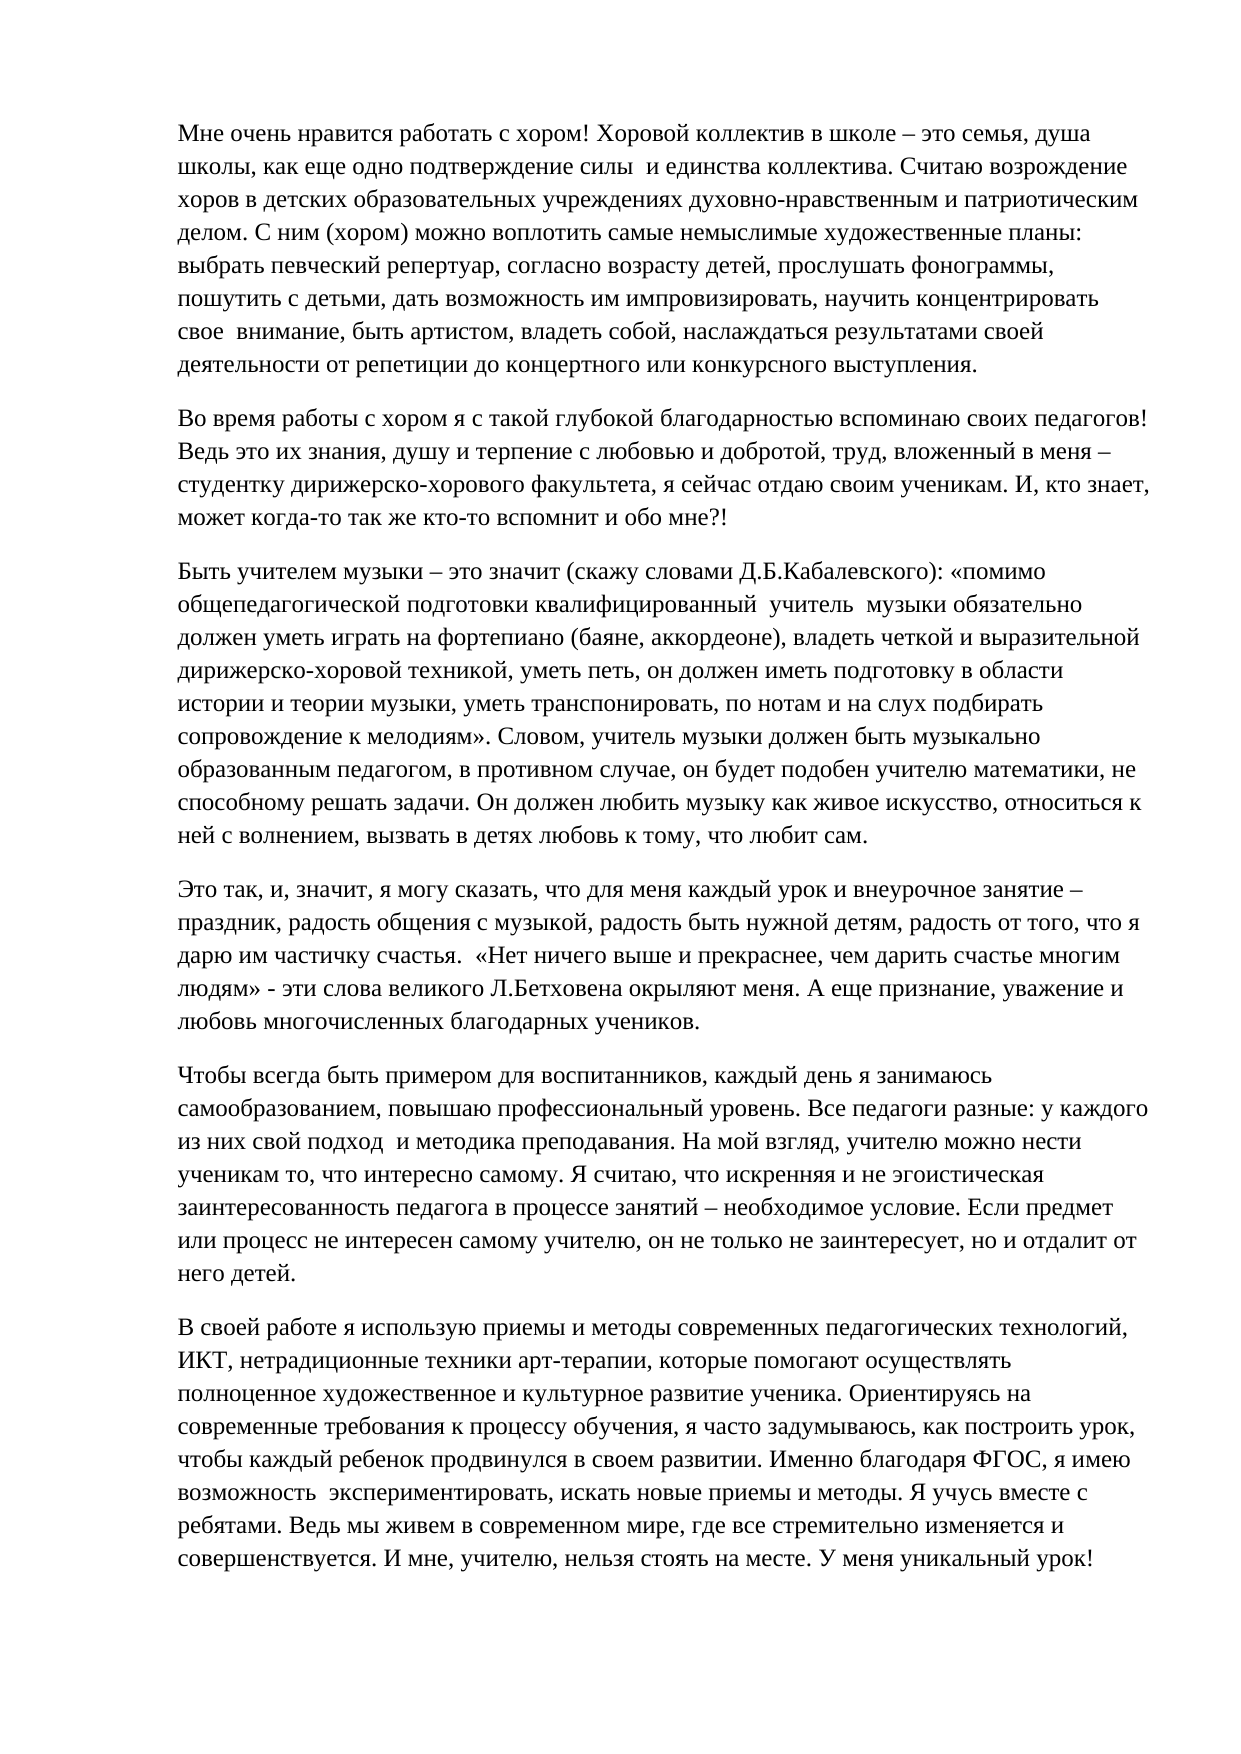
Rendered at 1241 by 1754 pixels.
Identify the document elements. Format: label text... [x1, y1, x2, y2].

text Во время работы с хором я с такой глубокой благодарностью вспоминаю своих педагогов! Ведь это их знания, душу и терпение с любовью и добротой, труд, вложенный в меня – студентку дирижерско-хорового факультета, я сейчас отдаю своим ученикам. И, кто знает, может когда-то так же кто-то вспомнит и обо мне?! [177, 403, 1152, 531]
text Мне очень нравится работать с хором! Хоровой коллектив в школе – это семья, душа школы, как еще одно подтверждение силы и единства коллектива. Считаю возрождение хоров в детских образовательных учреждениях духовно-нравственным и патриотическим делом. С ним (хором) можно воплотить самые немыслимые художественные планы: выбрать певческий репертуар, согласно возрасту детей, прослушать фонограммы, пошутить с детьми, дать возможность им импровизировать, научить концентрировать свое внимание, быть артистом, владеть собой, наслаждаться результатами своей деятельности от репетиции до концертного или конкурсного выступления. [177, 118, 1152, 378]
text Это так, и, значит, я могу сказать, что для меня каждый урок и внеурочное занятие – праздник, радость общения с музыкой, радость быть нужной детям, радость от того, что я дарю им частичку счастья. «Нет ничего выше и прекраснее, чем дарить счастье многим людям» - эти слова великого Л.Бетховена окрыляют меня. А еще признание, уважение и любовь многочисленных благодарных учеников. [177, 874, 1152, 1035]
text Быть учителем музыки – это значит (скажу словами Д.Б.Кабалевского): «помимо общепедагогической подготовки квалифицированный учитель музыки обязательно должен уметь играть на фортепиано (баяне, аккордеоне), владеть четкой и выразительной дирижерско-хоровой техникой, уметь петь, он должен иметь подготовку в области истории и теории музыки, уметь транспонировать, по нотам и на слух подбирать сопровождение к мелодиям». Словом, учитель музыки должен быть музыкально образованным педагогом, в противном случае, он будет подобен учителю математики, не способному решать задачи. Он должен любить музыку как живое искусство, относиться к ней с волнением, вызвать в детях любовь к тому, что любит сам. [177, 556, 1152, 849]
text Чтобы всегда быть примером для воспитанников, каждый день я занимаюсь самообразованием, повышаю профессиональный уровень. Все педагоги разные: у каждого из них свой подход и методика преподавания. На мой взгляд, учителю можно нести ученикам то, что интересно самому. Я считаю, что искренняя и не эгоистическая заинтересованность педагога в процессе занятий – необходимое условие. Если предмет или процесс не интересен самому учителю, он не только не заинтересует, но и отдалит от него детей. [177, 1060, 1152, 1287]
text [177, 1312, 1152, 1572]
